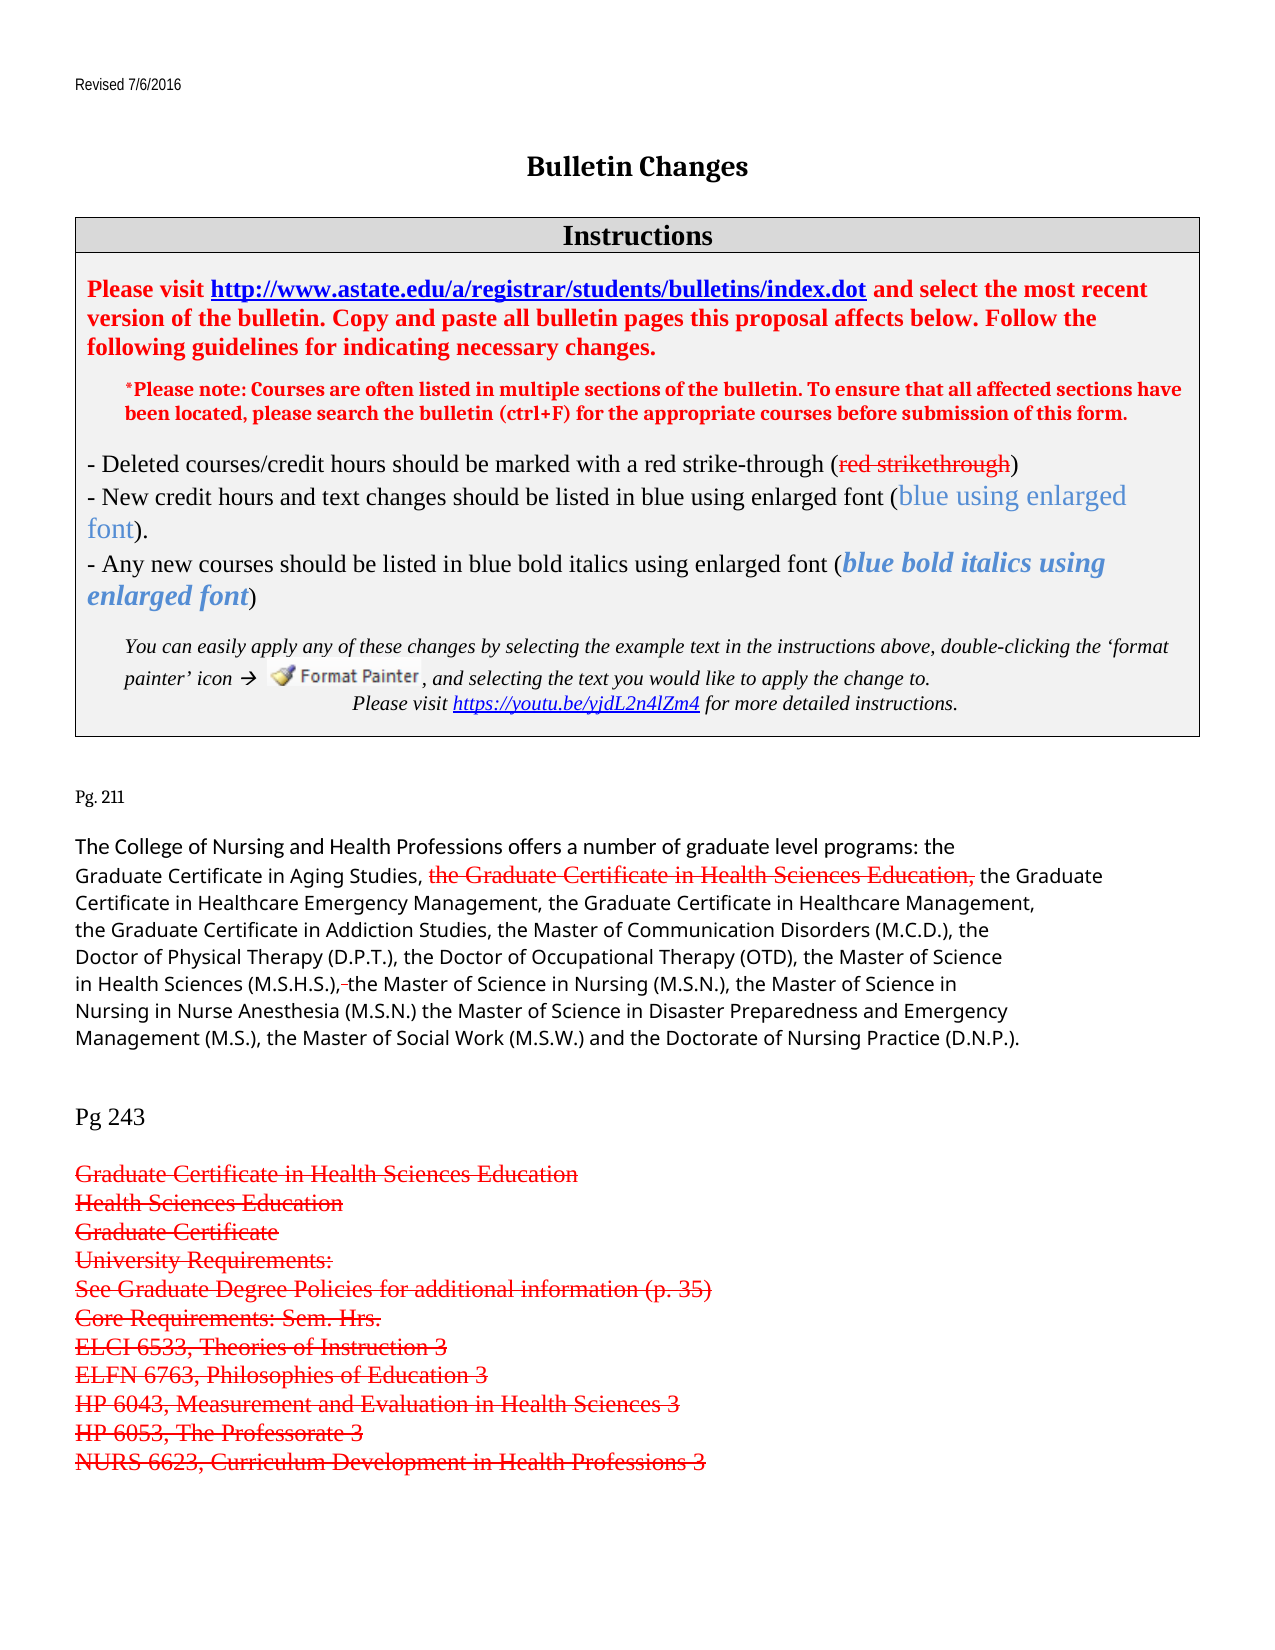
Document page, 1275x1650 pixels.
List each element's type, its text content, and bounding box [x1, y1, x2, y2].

text HP 6053, The Professorate 3 [75, 1418, 1200, 1447]
text Core Requirements: Sem. Hrs. [75, 1303, 1200, 1332]
text See Graduate Degree Policies for additional information (p. 35) [75, 1274, 1200, 1303]
text University Requirements: [75, 1245, 1200, 1274]
picture [266, 657, 422, 686]
text ELCI 6533, Theories of Instruction 3 [75, 1332, 1200, 1360]
text Bulletin Changes [75, 150, 1200, 183]
text Pg 243 [75, 1102, 1200, 1130]
text ELFN 6763, Philosophies of Education 3 [75, 1360, 1200, 1389]
text HP 6043, Measurement and Evaluation in Health Sciences 3 [75, 1389, 1200, 1418]
text NURS 6623, Curriculum Development in Health Professions 3 [75, 1447, 1200, 1475]
table_cell Please visit http://www.astate.edu/a/registrar/students/bulletins/index.dot and select the most recent version of the bulletin. Copy and paste all bulletin pages this proposal affects below. Follow the following guidelines for indicating necessary changes. *Please note: Courses are often listed in multiple sections of the bulletin. To ensure that all affected sections have been located, please search the bulletin (ctrl+F) for the appropriate courses before submission of this form. - Deleted courses/credit hours should be marked with a red strike-through (red strikethrough) - New credit hours and text changes should be listed in blue using enlarged font (blue using enlarged font). - Any new courses should be listed in blue bold italics using enlarged font (blue bold italics using enlarged font) You can easily apply any of these changes by selecting the example text in the instructions above, double-clicking the ‘format painter’ icon , and selecting the text you would like to apply the change to. Please visit https://youtu.be/yjdL2n4lZm4 for more detailed instructions. [76, 253, 1199, 736]
table_header Instructions [76, 218, 1199, 252]
text Graduate Certificate in Health Sciences Education [75, 1159, 1200, 1188]
text Pg. 211 [75, 787, 1200, 808]
text Graduate Certificate [75, 1217, 1200, 1245]
text Health Sciences Education [75, 1188, 1200, 1217]
